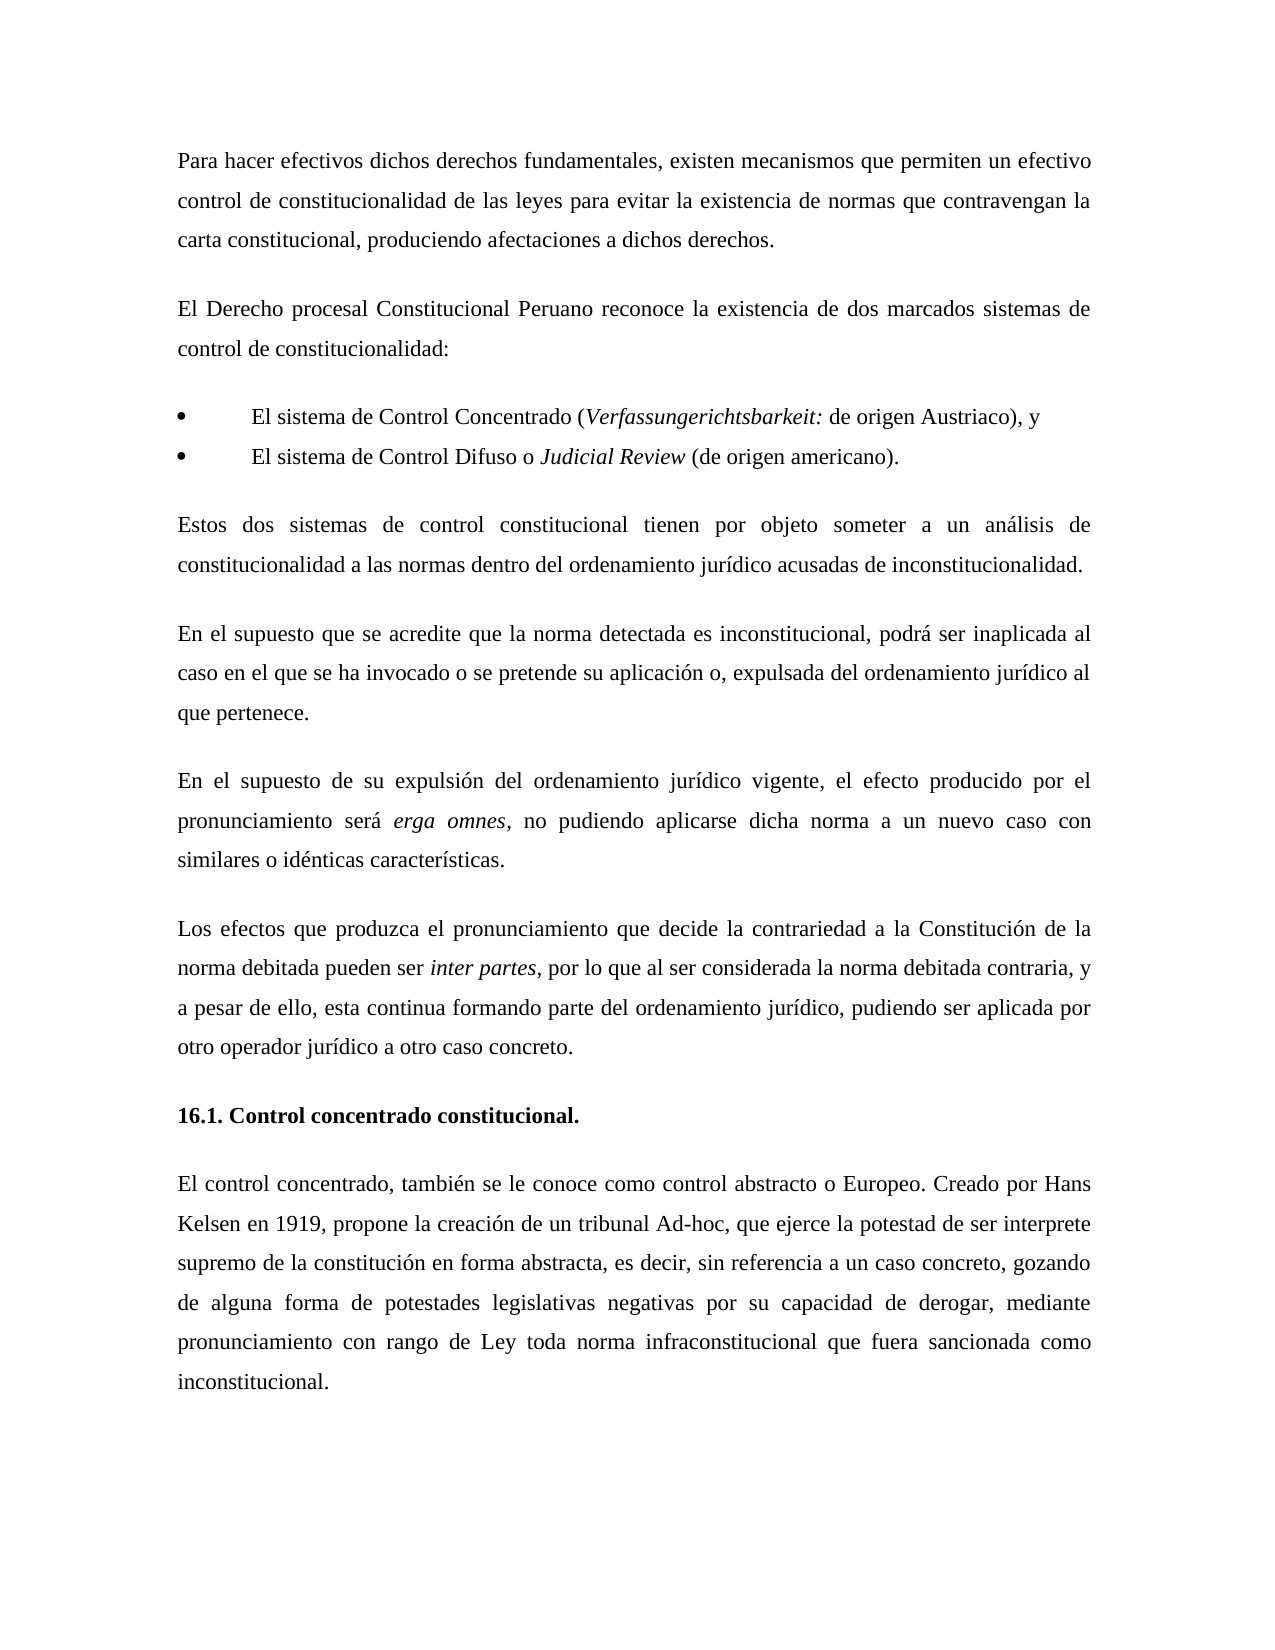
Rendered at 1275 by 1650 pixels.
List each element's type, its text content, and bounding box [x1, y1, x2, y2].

text 16.1. Control concentrado constitucional. [177, 1102, 1093, 1128]
list El sistema de Control Difuso o Judicial Review (de origen americano). [177, 443, 1093, 469]
text El Derecho procesal Constitucional Peruano reconoce la existencia de dos marcados sistemas de control de constitucionalidad: [177, 295, 1093, 361]
text En el supuesto de su expulsión del ordenamiento jurídico vigente, el efecto producido por el pronunciamiento será erga omnes, no pudiendo aplicarse dicha norma a un nuevo caso con similares o idénticas características. [177, 767, 1093, 872]
text Estos dos sistemas de control constitucional tienen por objeto someter a un análisis de constitucionalidad a las normas dentro del ordenamiento jurídico acusadas de inconstitucionalidad. [177, 511, 1093, 577]
list El sistema de Control Concentrado (Verfassungerichtsbarkeit: de origen Austriaco), y [177, 403, 1093, 430]
text Los efectos que produzca el pronunciamiento que decide la contrariedad a la Constitución de la norma debitada pueden ser inter partes, por lo que al ser considerada la norma debitada contraria, y a pesar de ello, esta continua formando parte del ordenamiento jurídico, pudiendo ser aplicada por otro operador jurídico a otro caso concreto. [177, 915, 1093, 1059]
text El control concentrado, también se le conoce como control abstracto o Europeo. Creado por Hans Kelsen en 1919, propone la creación de un tribunal Ad-hoc, que ejerce la potestad de ser interprete supremo de la constitución en forma abstracta, es decir, sin referencia a un caso concreto, gozando de alguna forma de potestades legislativas negativas por su capacidad de derogar, mediante pronunciamiento con rango de Ley toda norma infraconstitucional que fuera sancionada como inconstitucional. [177, 1171, 1093, 1394]
text Para hacer efectivos dichos derechos fundamentales, existen mecanismos que permiten un efectivo control de constitucionalidad de las leyes para evitar la existencia de normas que contravengan la carta constitucional, produciendo afectaciones a dichos derechos. [177, 148, 1093, 253]
text En el supuesto que se acredite que la norma detectada es inconstitucional, podrá ser inaplicada al caso en el que se ha invocado o se pretende su aplicación o, expulsada del ordenamiento jurídico al que pertenece. [177, 619, 1093, 725]
